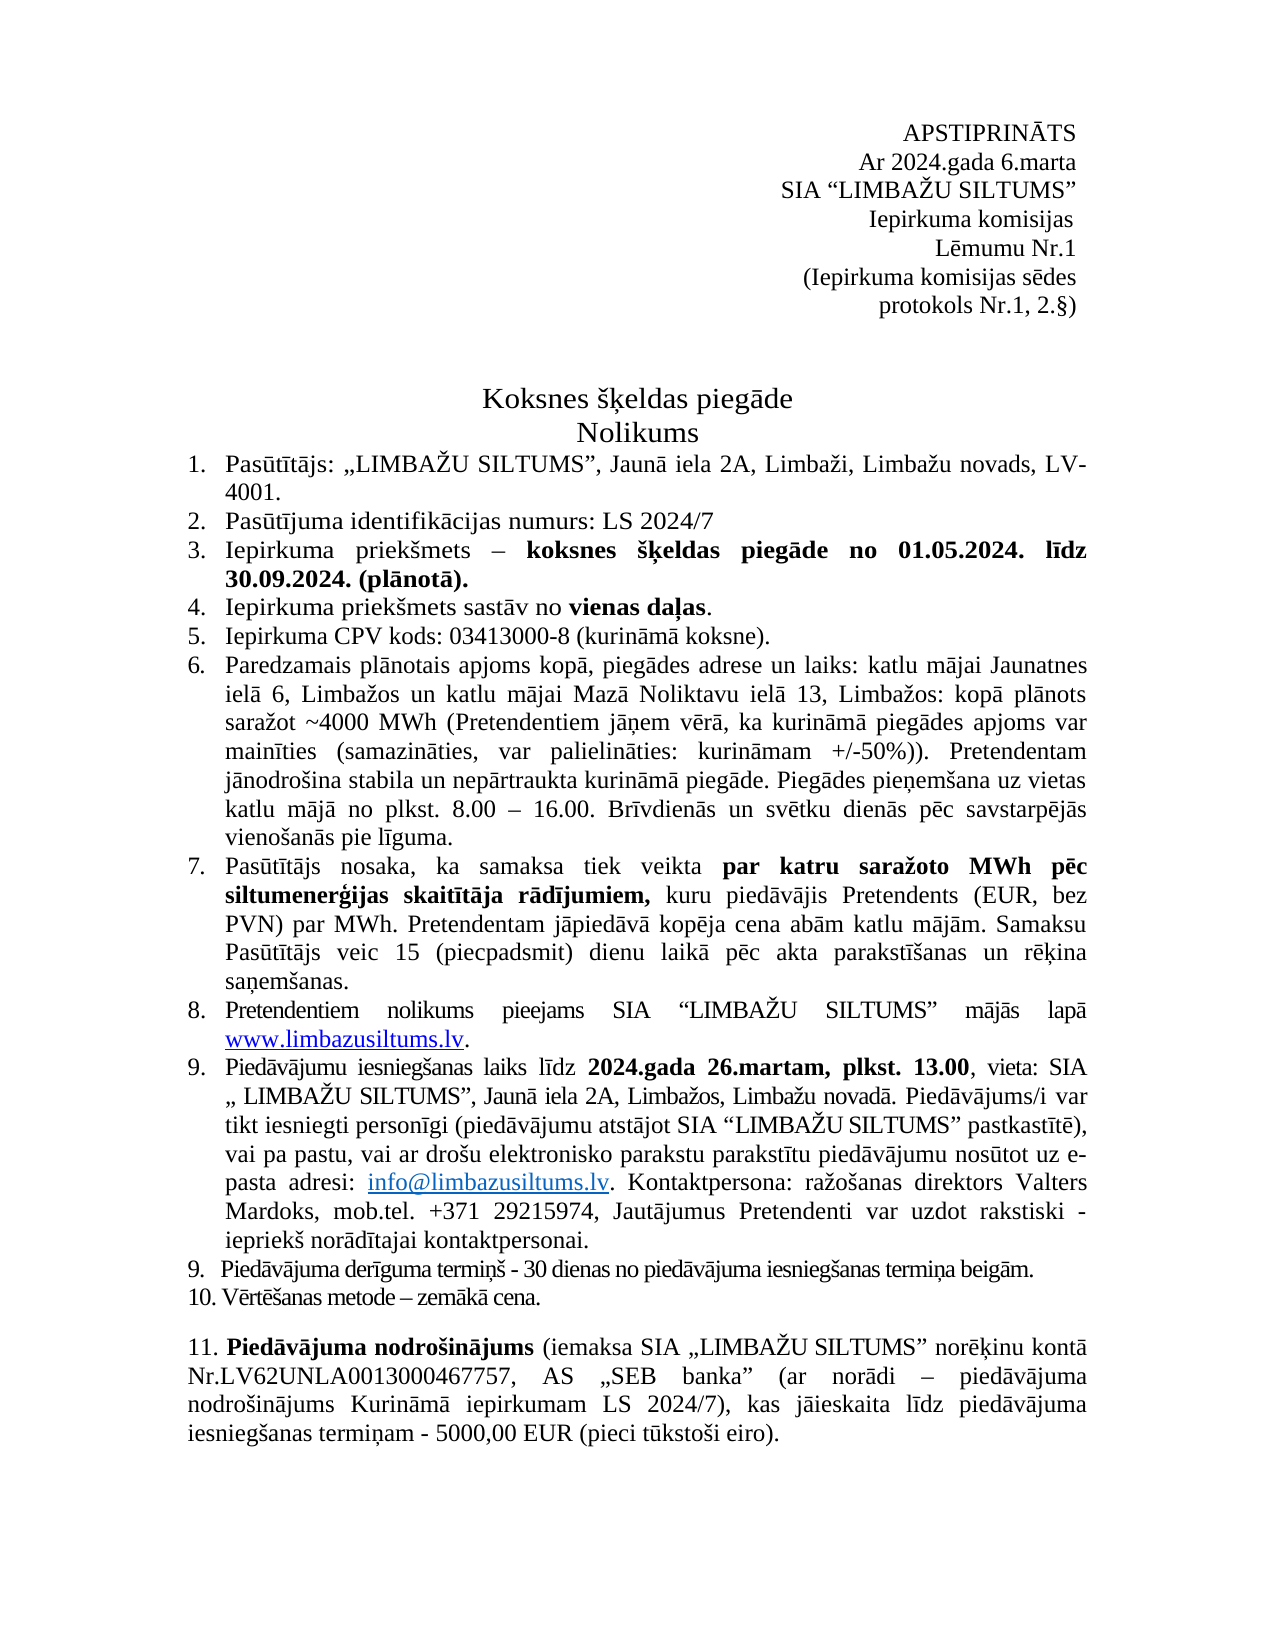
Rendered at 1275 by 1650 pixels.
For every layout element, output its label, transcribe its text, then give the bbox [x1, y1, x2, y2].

list Pasūtītājs: „LIMBAŽU SILTUMS”, Jaunā iela 2A, Limbaži, Limbažu novads, LV-4001. [187, 449, 1087, 506]
list Pasūtījuma identifikācijas numurs: LS 2024/7 [187, 506, 1087, 535]
text 11. Piedāvājuma nodrošinājums (iemaksa SIA „LIMBAŽU SILTUMS” norēķinu kontā Nr.LV62UNLA0013000467757, AS „SEB banka” (ar norādi – piedāvājuma nodrošinājums Kurināmā iepirkumam LS 2024/7), kas jāieskaita līdz piedāvājuma iesniegšanas termiņam - 5000,00 EUR (pieci tūkstoši eiro). [187, 1332, 1087, 1447]
text Koksnes šķeldas piegāde [187, 382, 1087, 415]
list Iepirkuma priekšmets sastāv no vienas daļas. [187, 592, 1087, 621]
list Piedāvājumu iesniegšanas laiks līdz 2024.gada 26.martam, plkst. 13.00, vieta: SIA „ LIMBAŽU SILTUMS”, Jaunā iela 2A, Limbažos, Limbažu novadā. Piedāvājums/i var tikt iesniegti personīgi (piedāvājumu atstājot SIA “LIMBAŽU SILTUMS” pastkastītē), vai pa pastu, vai ar drošu elektronisko parakstu parakstītu piedāvājumu nosūtot uz e-pasta adresi: info@limbazusiltums.lv. Kontaktpersona: ražošanas direktors Valters Mardoks, mob.tel. +371 29215974, Jautājumus Pretendenti var uzdot rakstiski - iepriekš norādītajai kontaktpersonai. [187, 1052, 1087, 1254]
list Pasūtītājs nosaka, ka samaksa tiek veikta par katru saražoto MWh pēc siltumenerģijas skaitītāja rādījumiem, kuru piedāvājis Pretendents (EUR, bez PVN) par MWh. Pretendentam jāpiedāvā kopēja cena abām katlu mājām. Samaksu Pasūtītājs veic 15 (piecpadsmit) dienu laikā pēc akta parakstīšanas un rēķina saņemšanas. [187, 851, 1087, 995]
list Paredzamais plānotais apjoms kopā, piegādes adrese un laiks: katlu mājai Jaunatnes ielā 6, Limbažos un katlu mājai Mazā Noliktavu ielā 13, Limbažos: kopā plānots saražot ~4000 MWh (Pretendentiem jāņem vērā, ka kurināmā piegādes apjoms var mainīties (samazināties, var palielināties: kurināmam +/-50%)). Pretendentam jānodrošina stabila un nepārtraukta kurināmā piegāde. Piegādes pieņemšana uz vietas katlu mājā no plkst. 8.00 – 16.00. Brīvdienās un svētku dienās pēc savstarpējās vienošanās pie līguma. [187, 650, 1087, 851]
list Pretendentiem nolikums pieejams SIA “LIMBAŽU SILTUMS” mājās lapā www.limbazusiltums.lv. [187, 995, 1087, 1052]
text 9. Piedāvājuma derīguma termiņš - 30 dienas no piedāvājuma iesniegšanas termiņa beigām. [187, 1254, 1087, 1282]
table_header APSTIPRINĀTS Ar 2024.gada 6.marta SIA “LIMBAŽU SILTUMS” Iepirkuma komisijas Lēmumu Nr.1 (Iepirkuma komisijas sēdes protokols Nr.1, 2.§) [526, 118, 1087, 348]
list Iepirkuma priekšmets – koksnes šķeldas piegāde no 01.05.2024. līdz 30.09.2024. (plānotā). [187, 535, 1087, 592]
list Iepirkuma CPV kods: 03413000-8 (kurināmā koksne). [187, 621, 1087, 650]
text 10. Vērtēšanas metode – zemākā cena. [187, 1282, 1087, 1311]
